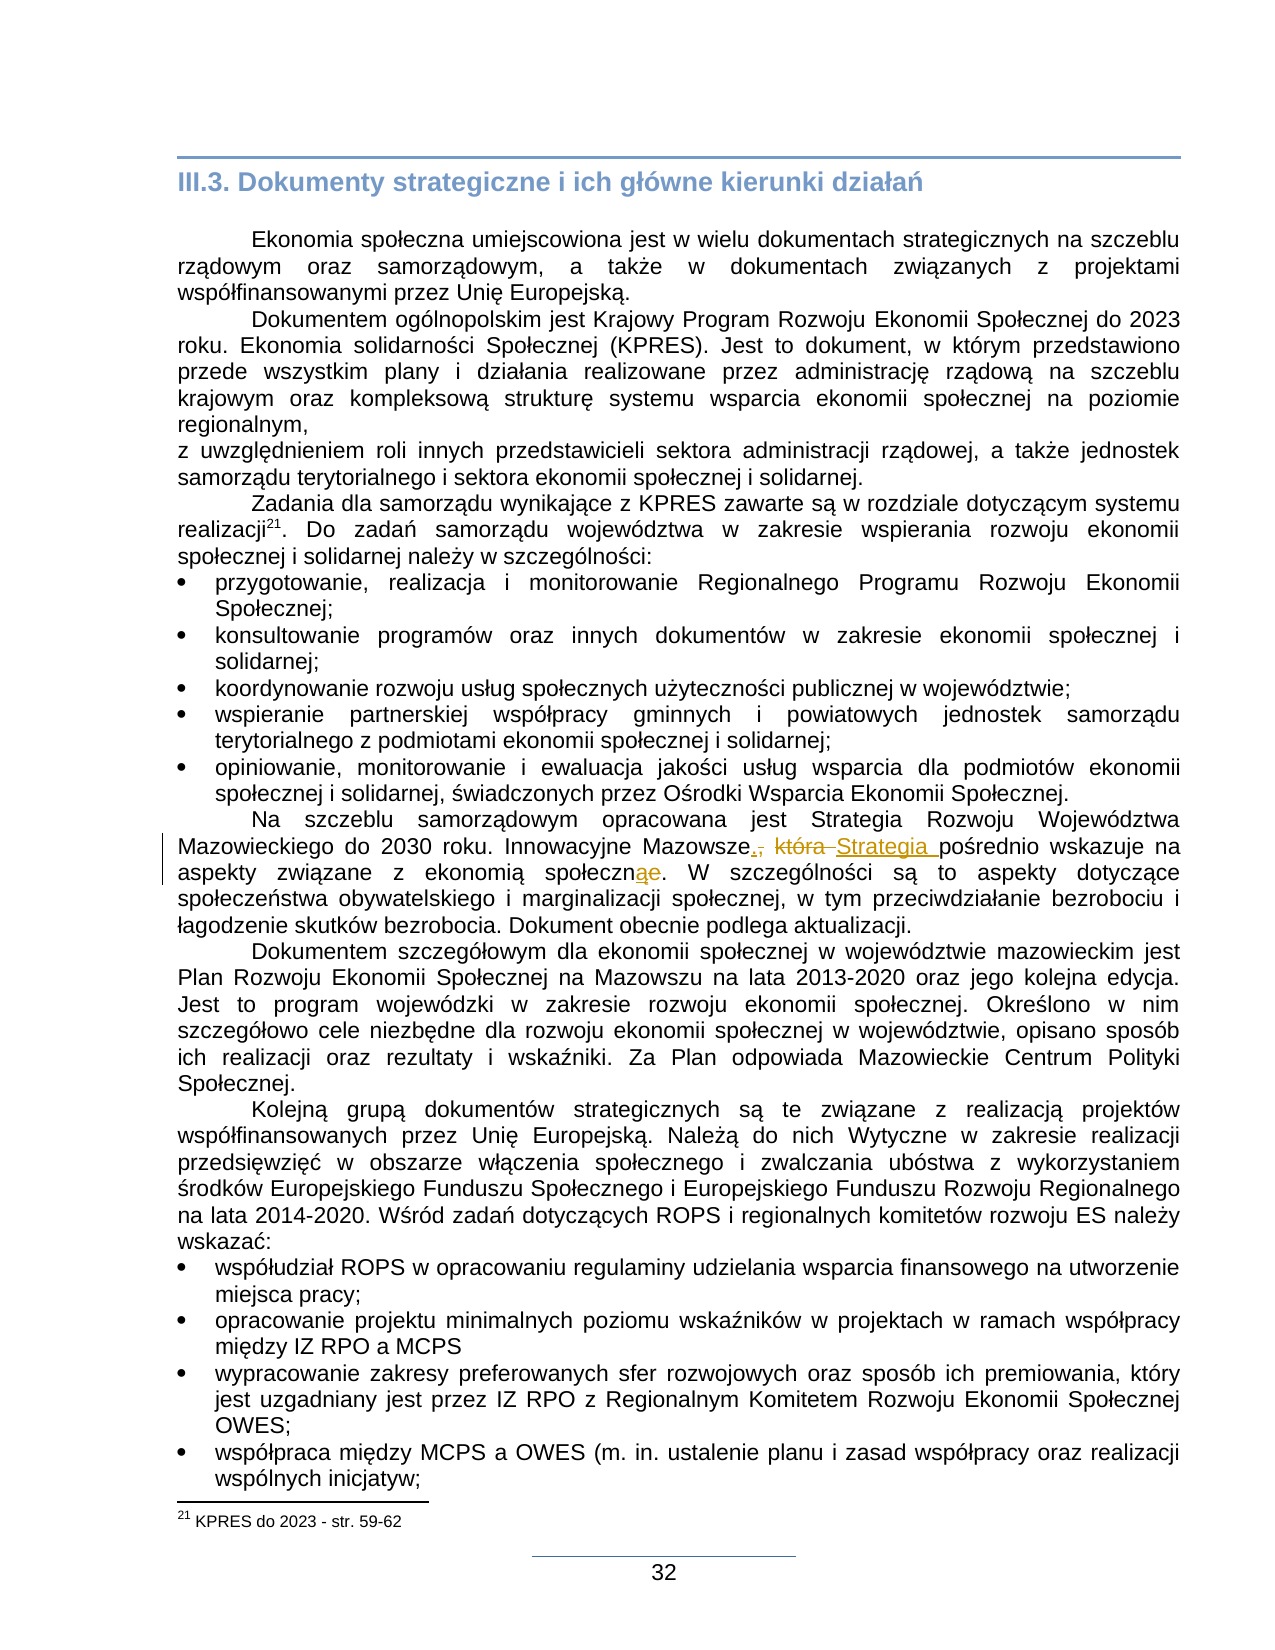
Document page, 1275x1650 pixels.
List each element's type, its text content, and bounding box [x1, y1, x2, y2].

subtitle III.3. Dokumenty strategiczne i ich główne kierunki działań [177, 159, 1181, 201]
list wypracowanie zakresy preferowanych sfer rozwojowych oraz sposób ich premiowania, który jest uzgadniany jest przez IZ RPO z Regionalnym Komitetem Rozwoju Ekonomii Społecznej OWES; [177, 1360, 1181, 1439]
list koordynowanie rozwoju usług społecznych użyteczności publicznej w województwie; [177, 674, 1181, 701]
text Ekonomia społeczna umiejscowiona jest w wielu dokumentach strategicznych na szczeblu rządowym oraz samorządowym, a także w dokumentach związanych z projektami współfinansowanymi przez Unię Europejską. [177, 226, 1181, 306]
list przygotowanie, realizacja i monitorowanie Regionalnego Programu Rozwoju Ekonomii Społecznej; [177, 569, 1181, 622]
text Dokumentem ogólnopolskim jest Krajowy Program Rozwoju Ekonomii Społecznej do 2023 roku. Ekonomia solidarności Społecznej (KPRES). Jest to dokument, w którym przedstawiono przede wszystkim plany i działania realizowane przez administrację rządową na szczeblu krajowym oraz kompleksową strukturę systemu wsparcia ekonomii społecznej na poziomie regionalnym, z uwzględnieniem roli innych przedstawicieli sektora administracji rządowej, a także jednostek samorządu terytorialnego i sektora ekonomii społecznej i solidarnej. [177, 306, 1181, 490]
list opiniowanie, monitorowanie i ewaluacja jakości usług wsparcia dla podmiotów ekonomii społecznej i solidarnej, świadczonych przez Ośrodki Wsparcia Ekonomii Społecznej. [177, 753, 1181, 806]
list współudział ROPS w opracowaniu regulaminy udzielania wsparcia finansowego na utworzenie miejsca pracy; [177, 1254, 1181, 1307]
text Na szczeblu samorządowym opracowana jest Strategia Rozwoju Województwa Mazowieckiego do 2030 roku. Innowacyjne Mazowsze pośrednio wskazuje na aspekty związane z ekonomią społeczn. W szczególności są to aspekty dotyczące społeczeństwa obywatelskiego i marginalizacji społecznej, w tym przeciwdziałanie bezrobociu i łagodzenie skutków bezrobocia. Dokument obecnie podlega aktualizacji. [177, 806, 1181, 938]
list wspieranie partnerskiej współpracy gminnych i powiatowych jednostek samorządu terytorialnego z podmiotami ekonomii społecznej i solidarnej; [177, 701, 1181, 753]
text Kolejną grupą dokumentów strategicznych są te związane z realizacją projektów współfinansowanych przez Unię Europejską. Należą do nich Wytyczne w zakresie realizacji przedsięwzięć w obszarze włączenia społecznego i zwalczania ubóstwa z wykorzystaniem środków Europejskiego Funduszu Społecznego i Europejskiego Funduszu Rozwoju Regionalnego na lata 2014-2020. Wśród zadań dotyczących ROPS i regionalnych komitetów rozwoju ES należy wskazać: [177, 1096, 1181, 1254]
list konsultowanie programów oraz innych dokumentów w zakresie ekonomii społecznej i solidarnej; [177, 622, 1181, 674]
list współpraca między MCPS a OWES (m. in. ustalenie planu i zasad współpracy oraz realizacji wspólnych inicjatyw; [177, 1439, 1181, 1491]
list opracowanie projektu minimalnych poziomu wskaźników w projektach w ramach współpracy między IZ RPO a MCPS [177, 1307, 1181, 1360]
text Dokumentem szczegółowym dla ekonomii społecznej w województwie mazowieckim jest Plan Rozwoju Ekonomii Społecznej na Mazowszu na lata 2013-2020 oraz jego kolejna edycja. Jest to program wojewódzki w zakresie rozwoju ekonomii społecznej. Określono w nim szczegółowo cele niezbędne dla rozwoju ekonomii społecznej w województwie, opisano sposób ich realizacji oraz rezultaty i wskaźniki. Za Plan odpowiada Mazowieckie Centrum Polityki Społecznej. [177, 938, 1181, 1096]
text Zadania dla samorządu wynikające z KPRES zawarte są w rozdziale dotyczącym systemu realizacji. Do zadań samorządu województwa w zakresie wspierania rozwoju ekonomii społecznej i solidarnej należy w szczególności: [177, 490, 1181, 569]
